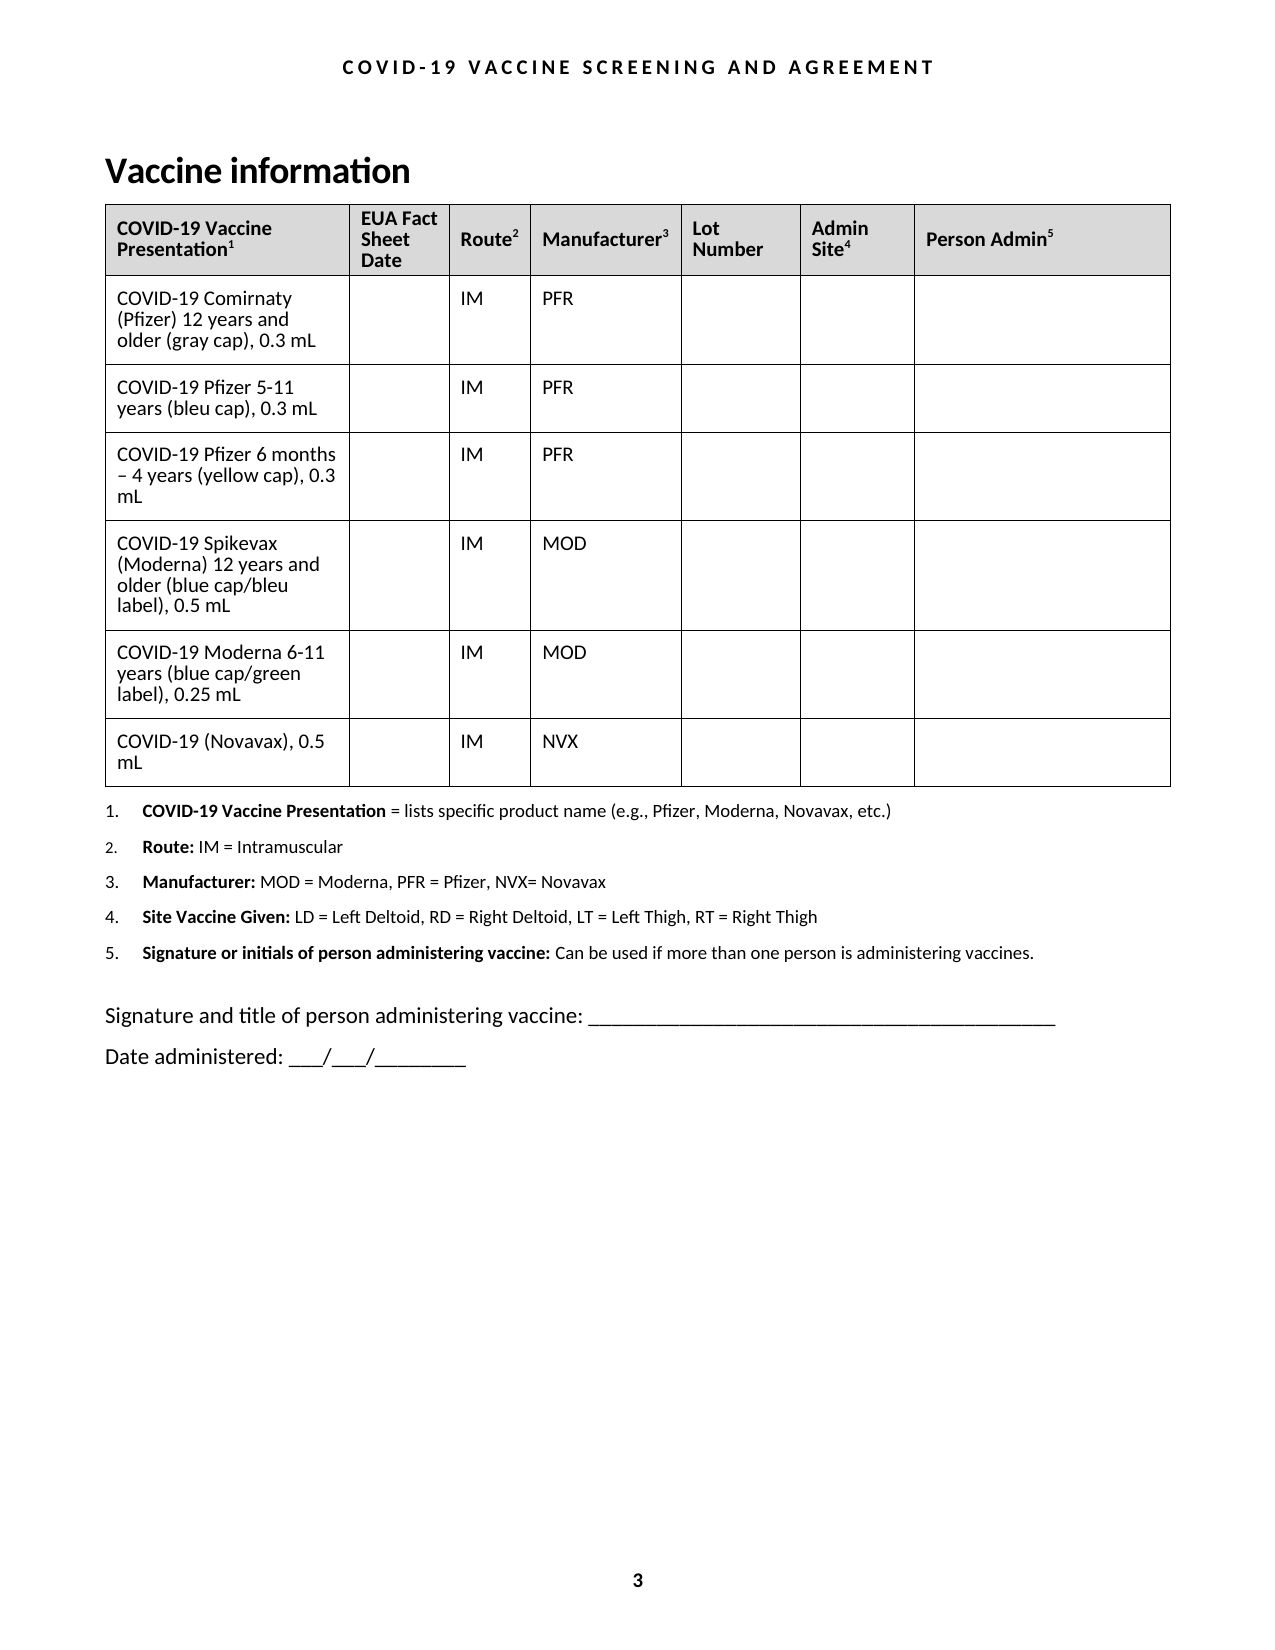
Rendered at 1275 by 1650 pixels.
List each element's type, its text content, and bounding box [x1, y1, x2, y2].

table_cell IM [450, 276, 530, 364]
table_cell [682, 276, 800, 364]
list Route: IM = Intramuscular [105, 835, 1170, 858]
list COVID-19 Vaccine Presentation = lists specific product name (e.g., Pfizer, Moderna, Novavax, etc.) [105, 799, 1170, 822]
table_cell [350, 719, 449, 786]
table_cell [915, 365, 1170, 432]
table_cell IM [450, 719, 530, 786]
table_cell [801, 276, 914, 364]
table_cell MOD [531, 521, 681, 629]
table_cell [682, 631, 800, 718]
table_cell [915, 433, 1170, 520]
table_cell IM [450, 521, 530, 629]
table_cell [682, 521, 800, 629]
table_header Manufacturer3 [531, 205, 681, 275]
table_cell PFR [531, 433, 681, 520]
table_cell [915, 521, 1170, 629]
table_cell [350, 276, 449, 364]
table_cell [801, 521, 914, 629]
table_cell [350, 433, 449, 520]
table_cell COVID-19 Pfizer 6 months – 4 years (yellow cap), 0.3 mL [106, 433, 349, 520]
table_header Person Admin5 [915, 205, 1170, 275]
table_header COVID-19 Vaccine Presentation1 [106, 205, 349, 275]
table_cell COVID-19 Pfizer 5-11 years (bleu cap), 0.3 mL [106, 365, 349, 432]
table_cell [350, 631, 449, 718]
text Signature and title of person administering vaccine: _________________________________________ [105, 1001, 1170, 1029]
table_cell [682, 433, 800, 520]
table_cell [915, 719, 1170, 786]
subtitle Vaccine information [105, 154, 1170, 191]
table_cell MOD [531, 631, 681, 718]
table_cell [682, 365, 800, 432]
table_cell PFR [531, 276, 681, 364]
table_cell IM [450, 631, 530, 718]
table_header Admin Site4 [801, 205, 914, 275]
table_cell [350, 365, 449, 432]
text Date administered: ___/___/________ [105, 1042, 1170, 1070]
table_cell [801, 631, 914, 718]
table_cell COVID-19 Comirnaty (Pfizer) 12 years and older (gray cap), 0.3 mL [106, 276, 349, 364]
table_cell PFR [531, 365, 681, 432]
table_cell IM [450, 365, 530, 432]
table_cell [801, 719, 914, 786]
table_header Route2 [450, 205, 530, 275]
table_header Lot Number [682, 205, 800, 275]
table_cell [682, 719, 800, 786]
list Manufacturer: MOD = Moderna, PFR = Pfizer, NVX= Novavax [105, 870, 1170, 893]
table_cell COVID-19 (Novavax), 0.5 mL [106, 719, 349, 786]
table_cell [915, 631, 1170, 718]
table_cell IM [450, 433, 530, 520]
table_header EUA Fact Sheet Date [350, 205, 449, 275]
table_cell COVID-19 Moderna 6-11 years (blue cap/green label), 0.25 mL [106, 631, 349, 718]
table_cell NVX [531, 719, 681, 786]
table_cell [801, 433, 914, 520]
list Signature or initials of person administering vaccine: Can be used if more than one person is administering vaccines. [105, 941, 1170, 964]
table_cell [915, 276, 1170, 364]
table_cell [350, 521, 449, 629]
table_cell COVID-19 Spikevax (Moderna) 12 years and older (blue cap/bleu label), 0.5 mL [106, 521, 349, 629]
list Site Vaccine Given: LD = Left Deltoid, RD = Right Deltoid, LT = Left Thigh, RT = Right Thigh [105, 906, 1170, 928]
table_cell [801, 365, 914, 432]
